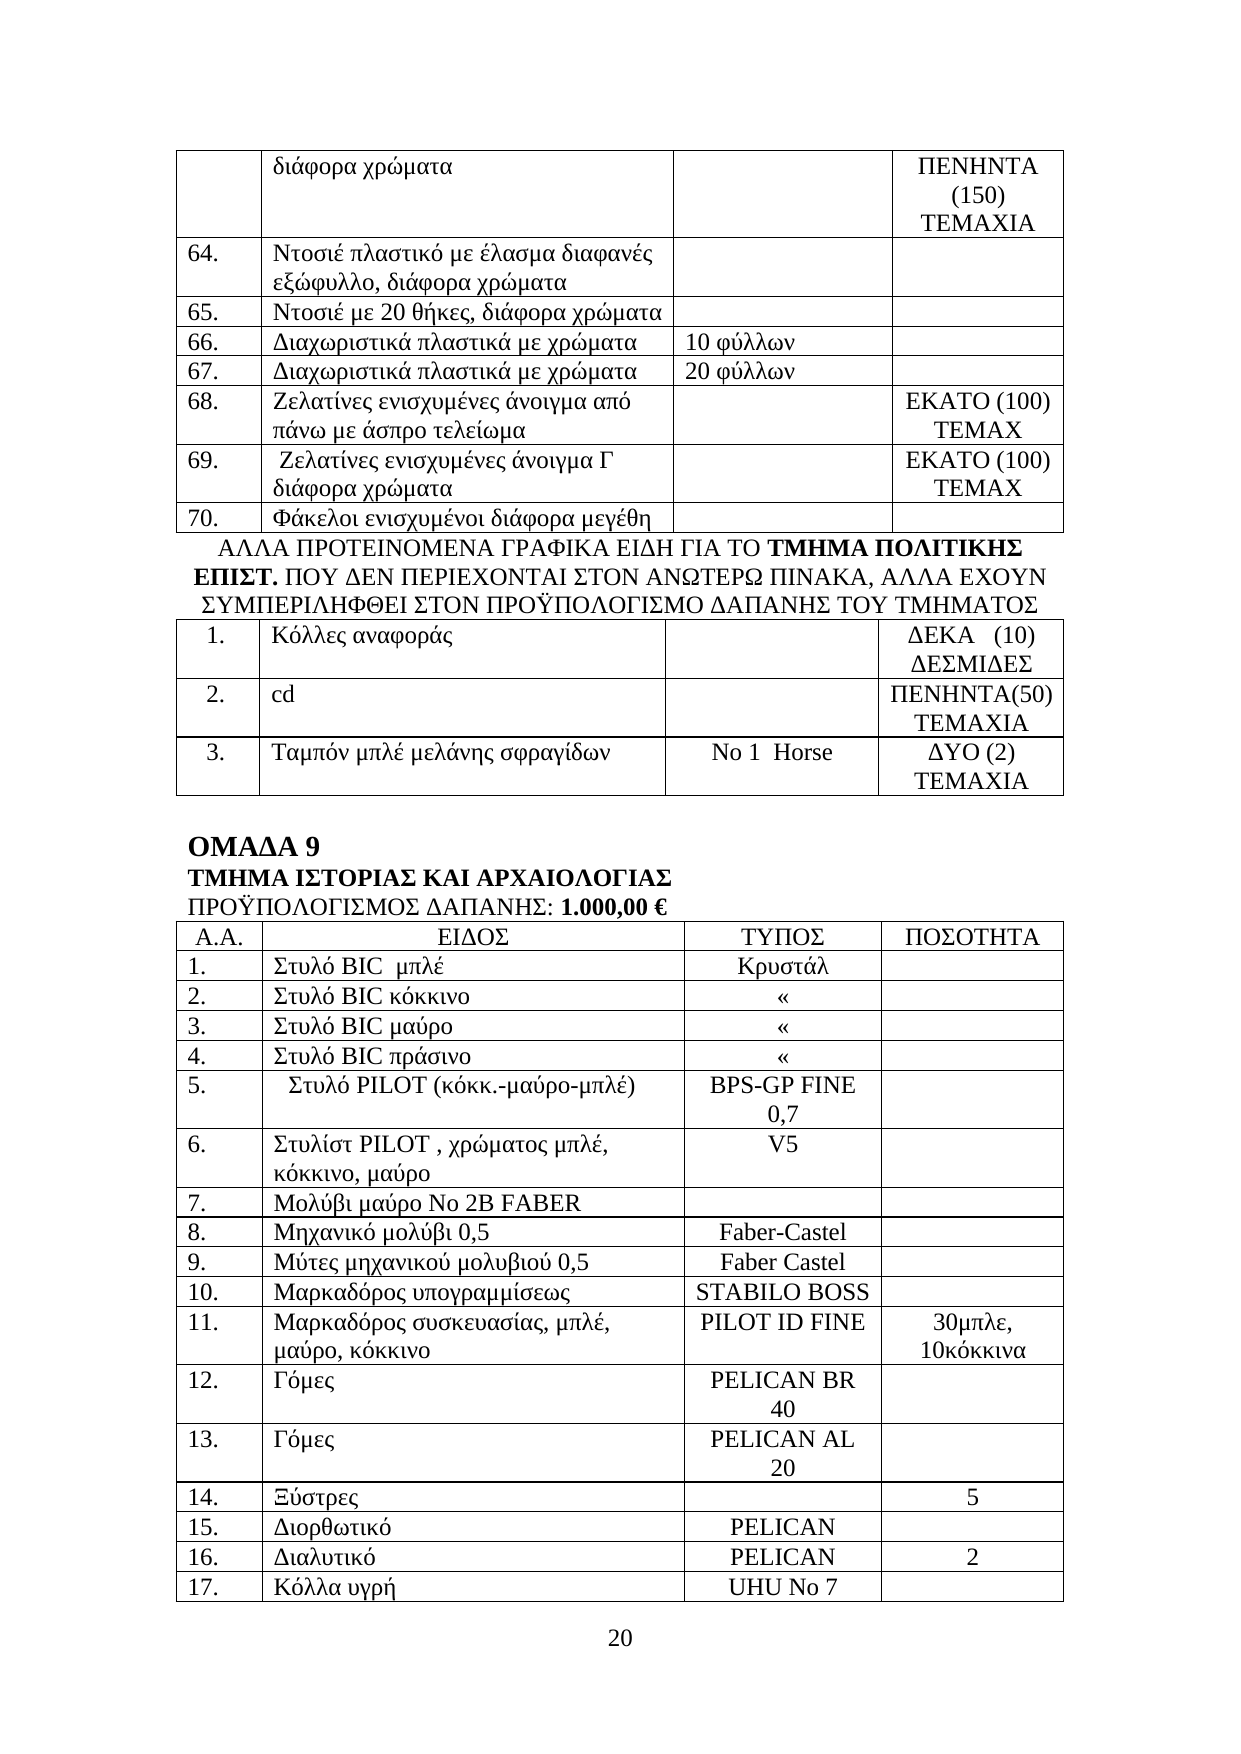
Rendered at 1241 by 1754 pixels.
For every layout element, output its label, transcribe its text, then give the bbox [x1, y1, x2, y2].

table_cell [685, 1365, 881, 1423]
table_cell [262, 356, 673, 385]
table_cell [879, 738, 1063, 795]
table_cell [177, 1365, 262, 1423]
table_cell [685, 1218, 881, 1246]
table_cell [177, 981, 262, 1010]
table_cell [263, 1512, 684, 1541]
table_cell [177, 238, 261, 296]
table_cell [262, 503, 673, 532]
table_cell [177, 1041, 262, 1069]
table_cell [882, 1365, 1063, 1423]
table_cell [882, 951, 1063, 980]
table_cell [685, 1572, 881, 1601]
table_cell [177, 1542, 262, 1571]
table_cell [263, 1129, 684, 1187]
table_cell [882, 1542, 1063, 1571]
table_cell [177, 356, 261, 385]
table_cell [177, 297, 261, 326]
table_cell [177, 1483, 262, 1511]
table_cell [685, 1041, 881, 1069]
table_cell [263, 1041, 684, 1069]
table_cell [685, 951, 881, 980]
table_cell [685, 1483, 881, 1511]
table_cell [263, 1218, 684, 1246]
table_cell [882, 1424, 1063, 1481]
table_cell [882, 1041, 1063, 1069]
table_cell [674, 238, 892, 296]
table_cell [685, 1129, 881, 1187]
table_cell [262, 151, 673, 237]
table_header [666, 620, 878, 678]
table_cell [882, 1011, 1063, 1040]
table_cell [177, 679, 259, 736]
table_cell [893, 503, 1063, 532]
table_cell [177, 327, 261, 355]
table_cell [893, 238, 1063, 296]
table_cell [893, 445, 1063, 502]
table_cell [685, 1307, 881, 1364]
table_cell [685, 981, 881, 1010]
text ΤΜΗΜΑ ΙΣΤΟΡΙΑΣ ΚΑΙ ΑΡΧΑΙΟΛΟΓΙΑΣ [187, 863, 1053, 892]
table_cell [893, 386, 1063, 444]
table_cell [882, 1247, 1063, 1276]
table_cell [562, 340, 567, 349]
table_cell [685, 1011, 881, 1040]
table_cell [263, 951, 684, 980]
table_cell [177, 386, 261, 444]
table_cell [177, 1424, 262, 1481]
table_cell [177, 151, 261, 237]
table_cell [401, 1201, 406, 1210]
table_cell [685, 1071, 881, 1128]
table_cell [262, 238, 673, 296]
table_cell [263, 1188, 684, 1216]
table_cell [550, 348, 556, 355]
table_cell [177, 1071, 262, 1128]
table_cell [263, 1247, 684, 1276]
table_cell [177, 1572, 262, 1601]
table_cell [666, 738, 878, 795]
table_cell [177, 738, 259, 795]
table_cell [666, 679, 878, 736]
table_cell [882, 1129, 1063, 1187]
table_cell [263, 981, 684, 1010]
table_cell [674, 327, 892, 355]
text ΑΛΛΑ ΠΡΟΤΕΙΝΟΜΕΝΑ ΓΡΑΦΙΚΑ ΕΙΔΗ ΓΙΑ ΤΟ ΤΜΗΜΑ ΠΟΛΙΤΙΚΗΣ ΕΠΙΣΤ. ΠΟΥ ΔΕΝ ΠΕΡΙΕΧΟΝΤΑΙ ΣΤΟΝ ΑΝΩΤΕΡΩ ΠΙΝΑΚΑ, ΑΛΛΑ ΕΧΟΥΝ ΣΥΜΠΕΡΙΛΗΦΘΕΙ ΣΤΟΝ ΠΡΟΫΠΟΛΟΓΙΣΜΟ ΔΑΠΑΝΗΣ ΤΟΥ ΤΜΗΜΑΤΟΣ [187, 533, 1053, 619]
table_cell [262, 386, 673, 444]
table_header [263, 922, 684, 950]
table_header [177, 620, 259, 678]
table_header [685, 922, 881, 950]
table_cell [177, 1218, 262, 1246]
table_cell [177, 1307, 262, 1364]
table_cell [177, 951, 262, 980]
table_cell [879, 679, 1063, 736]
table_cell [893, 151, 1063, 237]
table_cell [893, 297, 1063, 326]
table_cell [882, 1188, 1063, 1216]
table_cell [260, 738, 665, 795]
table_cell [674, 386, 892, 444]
text ΟΜΑΔΑ 9 [187, 829, 1053, 863]
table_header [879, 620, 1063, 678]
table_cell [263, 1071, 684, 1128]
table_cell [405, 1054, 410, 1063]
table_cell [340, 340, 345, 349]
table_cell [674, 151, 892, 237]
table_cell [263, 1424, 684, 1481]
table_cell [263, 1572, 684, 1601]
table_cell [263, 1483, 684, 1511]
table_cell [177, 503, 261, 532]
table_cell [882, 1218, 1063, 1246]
text ΠΡΟΫΠΟΛΟΓΙΣΜΟΣ ΔΑΠΑΝΗΣ: 1.000,00 € [187, 892, 1053, 921]
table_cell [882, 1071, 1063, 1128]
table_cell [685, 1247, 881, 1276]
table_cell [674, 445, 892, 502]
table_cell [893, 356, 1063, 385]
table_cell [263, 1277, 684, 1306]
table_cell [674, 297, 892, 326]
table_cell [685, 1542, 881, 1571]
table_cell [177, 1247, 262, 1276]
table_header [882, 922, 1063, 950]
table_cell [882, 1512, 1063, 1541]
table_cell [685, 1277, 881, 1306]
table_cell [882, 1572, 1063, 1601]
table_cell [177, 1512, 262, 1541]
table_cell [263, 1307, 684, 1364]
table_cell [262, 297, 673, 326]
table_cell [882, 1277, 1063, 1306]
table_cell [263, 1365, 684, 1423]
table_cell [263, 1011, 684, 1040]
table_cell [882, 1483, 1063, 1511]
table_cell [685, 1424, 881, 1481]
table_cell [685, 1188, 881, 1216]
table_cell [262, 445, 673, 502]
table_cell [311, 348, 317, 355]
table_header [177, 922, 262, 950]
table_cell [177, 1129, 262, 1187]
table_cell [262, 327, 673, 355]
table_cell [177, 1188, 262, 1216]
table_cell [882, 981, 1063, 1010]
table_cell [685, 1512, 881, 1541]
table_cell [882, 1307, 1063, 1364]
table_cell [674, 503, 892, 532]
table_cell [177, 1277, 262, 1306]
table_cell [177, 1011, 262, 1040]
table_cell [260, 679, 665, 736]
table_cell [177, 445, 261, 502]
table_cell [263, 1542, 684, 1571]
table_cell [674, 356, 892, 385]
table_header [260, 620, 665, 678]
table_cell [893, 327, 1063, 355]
